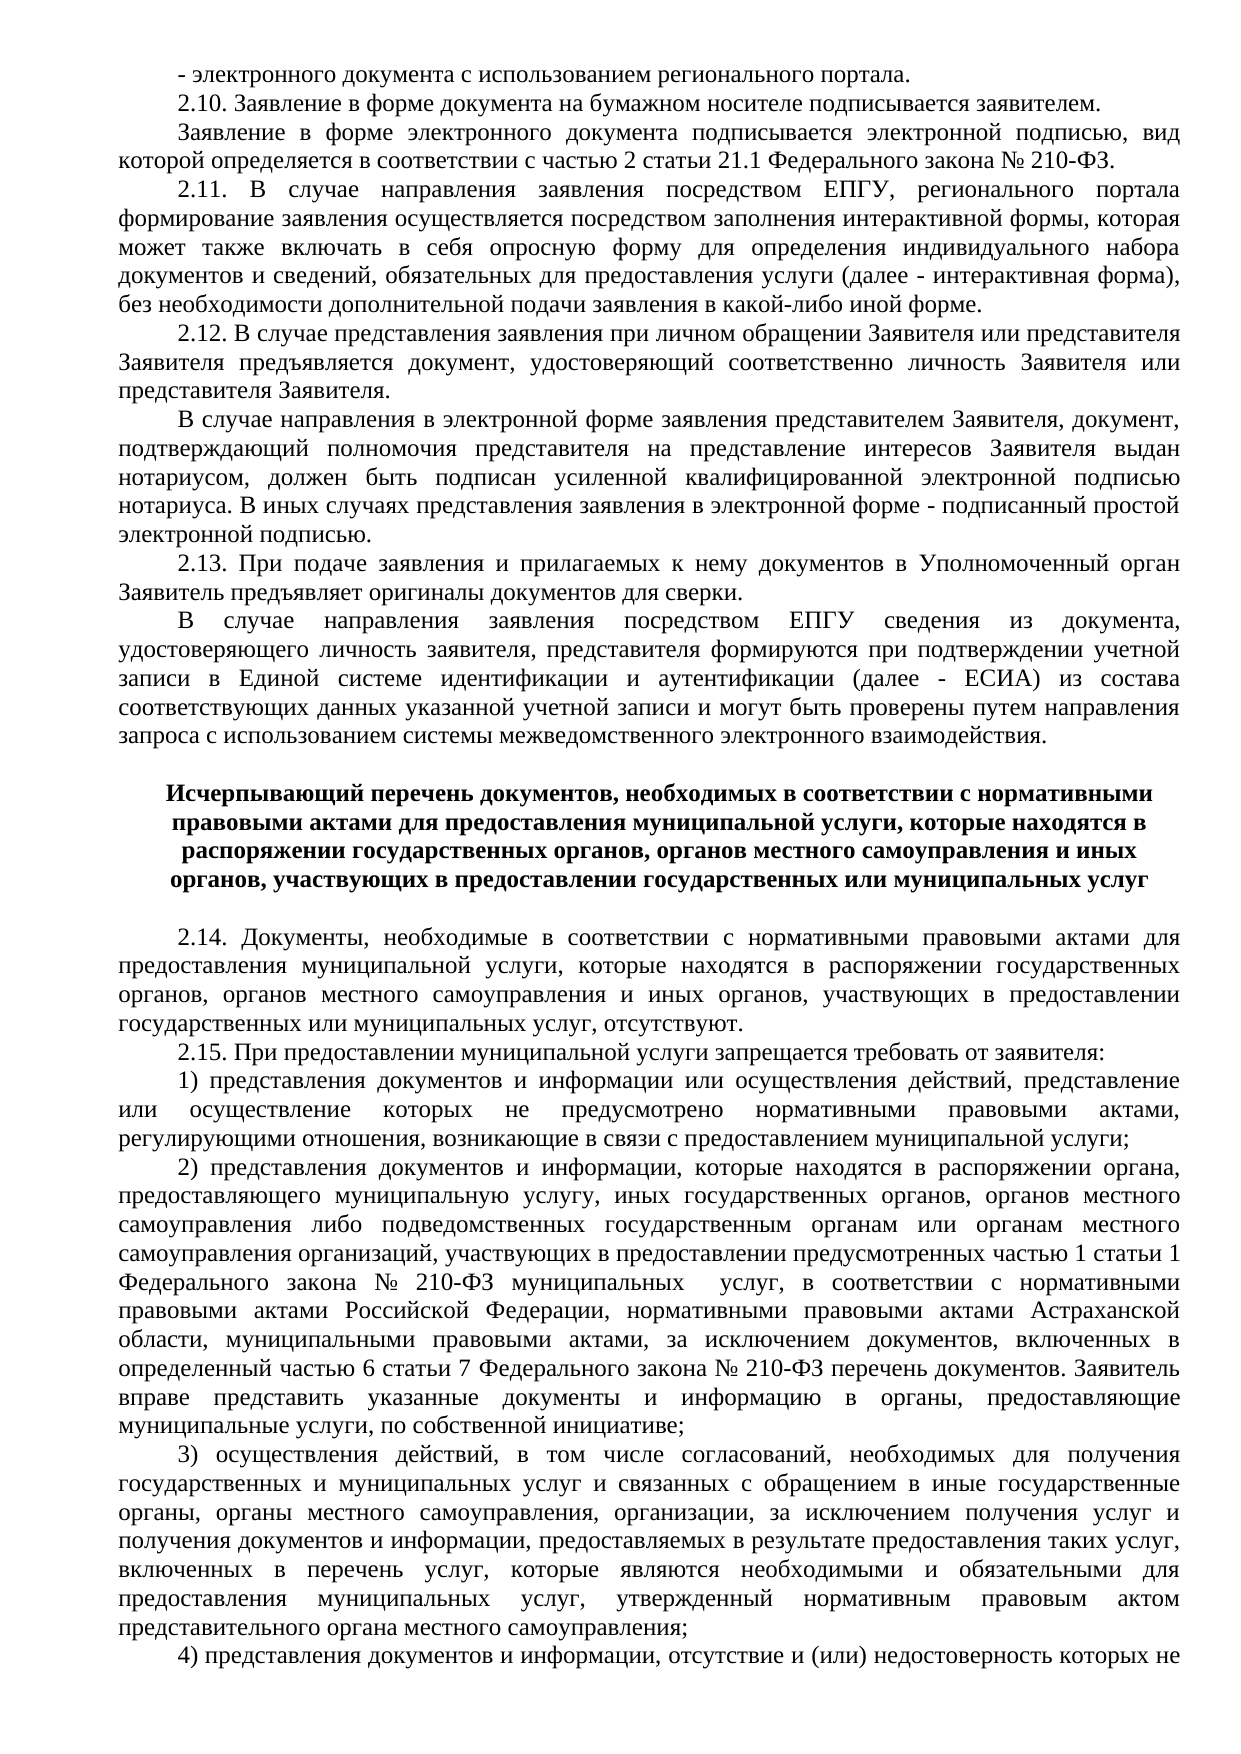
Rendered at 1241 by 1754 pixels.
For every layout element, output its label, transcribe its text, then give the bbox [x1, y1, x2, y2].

text 2.11. В случае направления заявления посредством ЕПГУ, регионального портала формирование заявления осуществляется посредством заполнения интерактивной формы, которая может также включать в себя опросную форму для определения индивидуального набора документов и сведений, обязательных для предоставления услуги (далее - интерактивная форма), без необходимости дополнительной подачи заявления в какой-либо иной форме. [118, 174, 1181, 318]
text В случае направления в электронной форме заявления представителем Заявителя, документ, подтверждающий полномочия представителя на представление интересов Заявителя выдан нотариусом, должен быть подписан усиленной квалифицированной электронной подписью нотариуса. В иных случаях представления заявления в электронной форме - подписанный простой электронной подписью. [118, 404, 1181, 548]
text 1) представления документов и информации или осуществления действий, представление или осуществление которых не предусмотрено нормативными правовыми актами, регулирующими отношения, возникающие в связи с предоставлением муниципальной услуги; [118, 1065, 1181, 1152]
text 2.12. В случае представления заявления при личном обращении Заявителя или представителя Заявителя предъявляется документ, удостоверяющий соответственно личность Заявителя или представителя Заявителя. [118, 318, 1181, 404]
text Заявление в форме электронного документа подписывается электронной подписью, вид которой определяется в соответствии с частью 2 статьи 21.1 Федерального закона № 210-ФЗ. [118, 117, 1181, 174]
text 2.15. При предоставлении муниципальной услуги запрещается требовать от заявителя: [118, 1037, 1181, 1065]
text 2.13. При подаче заявления и прилагаемых к нему документов в Уполномоченный орган Заявитель предъявляет оригиналы документов для сверки. [118, 548, 1181, 605]
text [118, 1640, 1181, 1669]
text 3) осуществления действий, в том числе согласований, необходимых для получения государственных и муниципальных услуг и связанных с обращением в иные государственные органы, органы местного самоуправления, организации, за исключением получения услуг и получения документов и информации, предоставляемых в результате предоставления таких услуг, включенных в перечень услуг, которые являются необходимыми и обязательными для предоставления муниципальных услуг, утвержденный нормативным правовым актом представительного органа местного самоуправления; [118, 1439, 1181, 1640]
subtitle Исчерпывающий перечень документов, необходимых в соответствии с нормативными правовыми актами для предоставления муниципальной услуги, которые находятся в распоряжении государственных органов, органов местного самоуправления и иных органов, участвующих в предоставлении государственных или муниципальных услуг [138, 778, 1181, 893]
text - электронного документа с использованием регионального портала. [118, 59, 1181, 88]
text В случае направления заявления посредством ЕПГУ сведения из документа, удостоверяющего личность заявителя, представителя формируются при подтверждении учетной записи в Единой системе идентификации и аутентификации (далее - ЕСИА) из состава соответствующих данных указанной учетной записи и могут быть проверены путем направления запроса с использованием системы межведомственного электронного взаимодействия. [118, 605, 1181, 749]
text 2.10. Заявление в форме документа на бумажном носителе подписывается заявителем. [118, 88, 1181, 117]
text 2) представления документов и информации, которые находятся в распоряжении органа, предоставляющего муниципальную услугу, иных государственных органов, органов местного самоуправления либо подведомственных государственным органам или органам местного самоуправления организаций, участвующих в предоставлении предусмотренных частью 1 статьи 1 Федерального закона № 210-ФЗ муниципальных услуг, в соответствии с нормативными правовыми актами Российской Федерации, нормативными правовыми актами Астраханской области, муниципальными правовыми актами, за исключением документов, включенных в определенный частью 6 статьи 7 Федерального закона № 210-ФЗ перечень документов. Заявитель вправе представить указанные документы и информацию в органы, предоставляющие муниципальные услуги, по собственной инициативе; [118, 1152, 1181, 1439]
text 2.14. Документы, необходимые в соответствии с нормативными правовыми актами для предоставления муниципальной услуги, которые находятся в распоряжении государственных органов, органов местного самоуправления и иных органов, участвующих в предоставлении государственных или муниципальных услуг, отсутствуют. [118, 922, 1181, 1037]
